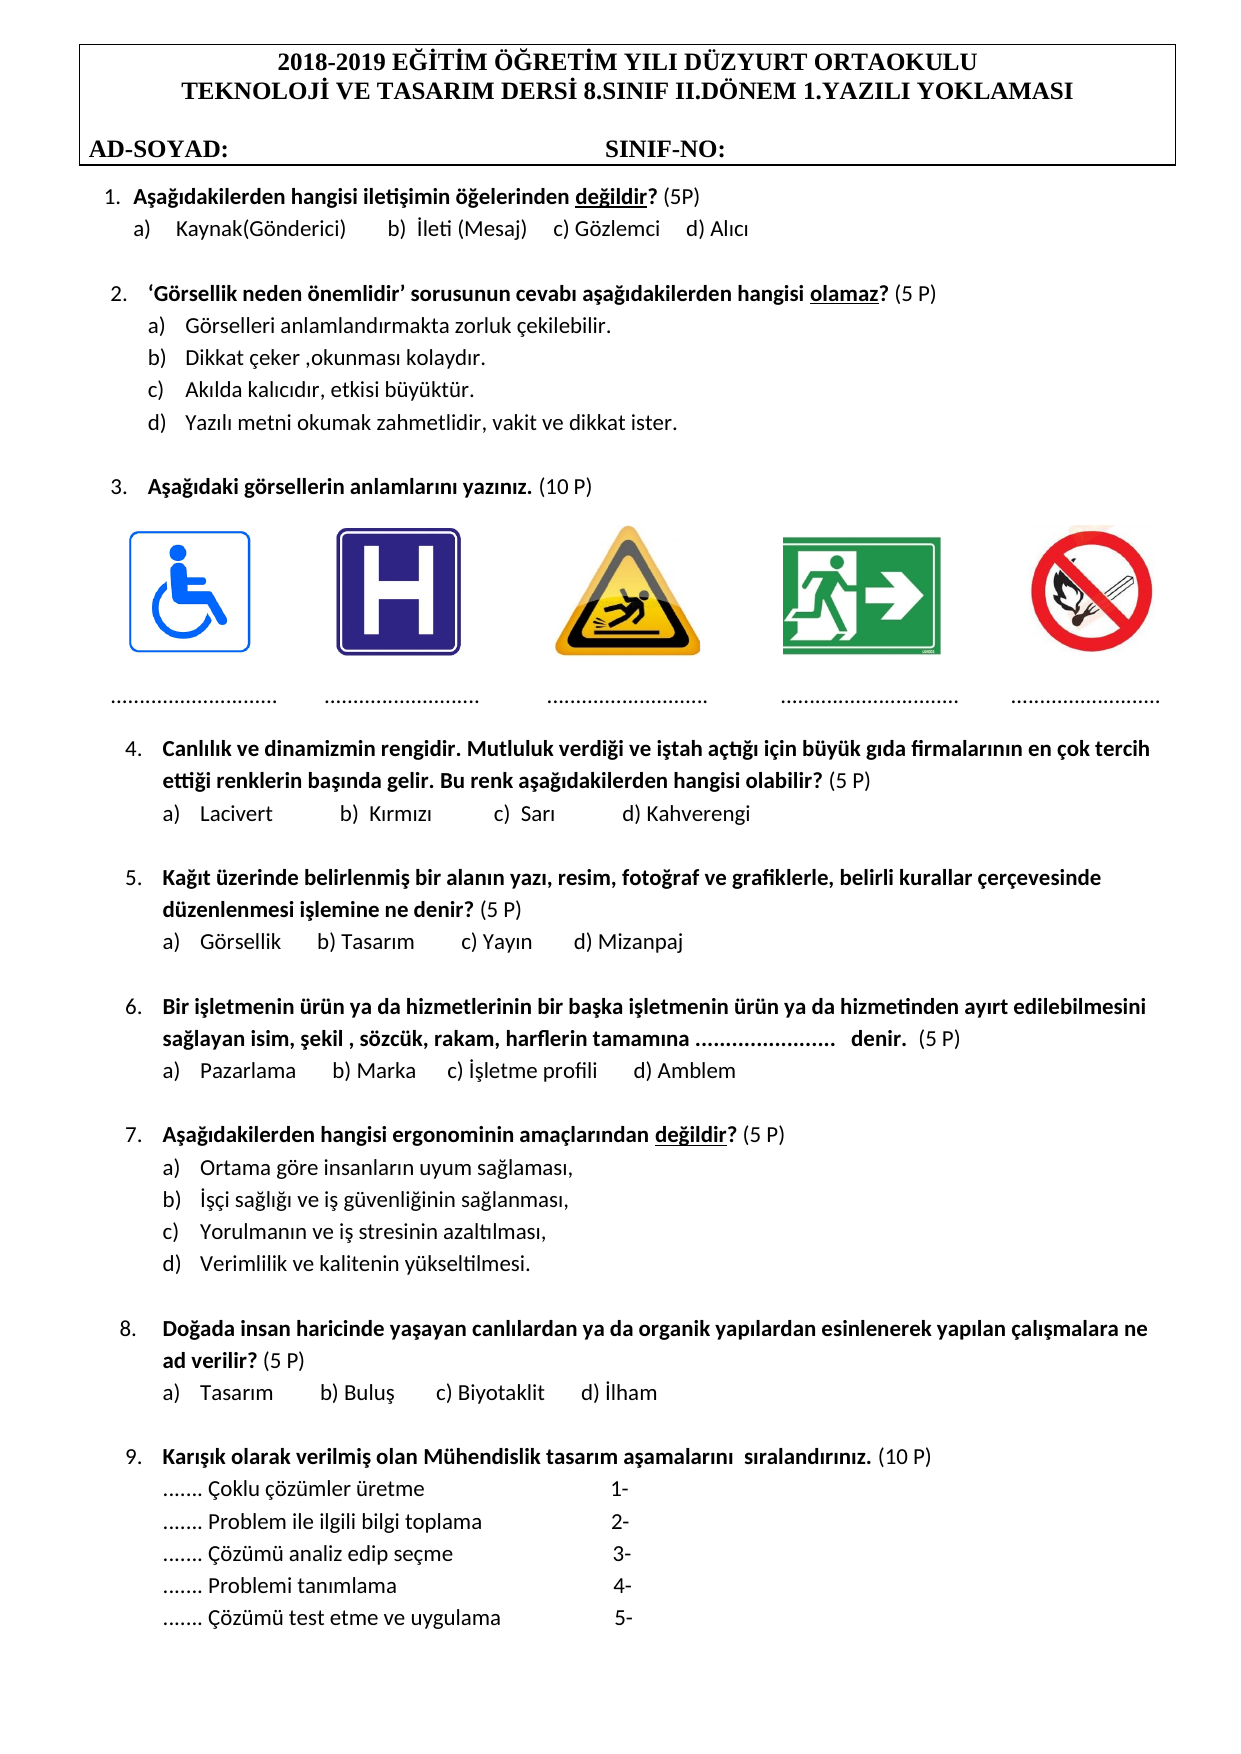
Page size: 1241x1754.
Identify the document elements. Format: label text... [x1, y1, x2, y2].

list Aşağıdakilerden hangisi iletişimin öğelerinden değildir? (5P) [103, 182, 1167, 210]
list Yorulmanın ve iş stresinin azaltılması, [162, 1217, 1167, 1245]
list İşçi sağlığı ve iş güvenliğinin sağlanması, [162, 1185, 1167, 1213]
list Pazarlama b) Marka c) İşletme profili d) Amblem [162, 1056, 1167, 1084]
list Canlılık ve dinamizmin rengidir. Mutluluk verdiği ve iştah açtığı için büyük gıda firmalarının en çok tercih ettiği renklerin başında gelir. Bu renk aşağıdakilerden hangisi olabilir? (5 P) [125, 734, 1167, 794]
list Verimlilik ve kalitenin yükseltilmesi. [162, 1249, 1167, 1277]
list ‘Görsellik neden önemlidir’ sorusunun cevabı aşağıdakilerden hangisi olamaz? (5 P) [110, 279, 1167, 307]
list Doğada insan haricinde yaşayan canlılardan ya da organik yapılardan esinlenerek yapılan çalışmalara ne ad verilir? (5 P) [119, 1314, 1167, 1374]
list ....... Çözümü test etme ve uygulama 5- [162, 1603, 1167, 1631]
picture [1028, 525, 1155, 657]
list ....... Çözümü analiz edip seçme 3- [162, 1539, 1167, 1567]
list Dikkat çeker ,okunması kolaydır. [148, 343, 1167, 371]
list Kağıt üzerinde belirlenmiş bir alanın yazı, resim, fotoğraf ve grafiklerle, belirli kurallar çerçevesinde düzenlenmesi işlemine ne denir? (5 P) [125, 863, 1167, 923]
text AD-SOYAD: SINIF-NO: [80, 131, 1175, 164]
list Akılda kalıcıdır, etkisi büyüktür. [148, 375, 1167, 403]
list Bir işletmenin ürün ya da hizmetlerinin bir başka işletmenin ürün ya da hizmetinden ayırt edilebilmesini sağlayan isim, şekil , sözcük, rakam, harflerin tamamına ....................... denir. (5 P) [125, 992, 1167, 1052]
list Lacivert b) Kırmızı c) Sarı d) Kahverengi [162, 799, 1167, 827]
list Aşağıdakilerden hangisi ergonominin amaçlarından değildir? (5 P) [125, 1121, 1167, 1148]
picture [554, 525, 701, 657]
picture [125, 526, 256, 657]
list Aşağıdaki görsellerin anlamlarını yazınız. (10 P) [110, 472, 1167, 500]
picture [783, 533, 941, 657]
list Tasarım b) Buluş c) Biyotaklit d) İlham [162, 1378, 1167, 1406]
list Yazılı metni okumak zahmetlidir, vakit ve dikkat ister. [148, 408, 1167, 436]
text ............................. ........................... ............................ ............................... .......................... [110, 681, 1167, 709]
list Ortama göre insanların uyum sağlaması, [162, 1153, 1167, 1181]
list Görsellik b) Tasarım c) Yayın d) Mizanpaj [162, 927, 1167, 955]
list Karışık olarak verilmiş olan Mühendislik tasarım aşamalarını sıralandırınız. (10 P) [125, 1442, 1167, 1470]
picture [333, 525, 467, 657]
text 2018-2019 EĞİTİM ÖĞRETİM YILI DÜZYURT ORTAOKULU [80, 45, 1175, 76]
text TEKNOLOJİ VE TASARIM DERSİ 8.SINIF II.DÖNEM 1.YAZILI YOKLAMASI [89, 76, 1167, 105]
list ....... Problemi tanımlama 4- [162, 1571, 1167, 1599]
list ....... Problem ile ilgili bilgi toplama 2- [162, 1507, 1167, 1535]
list ....... Çoklu çözümler üretme 1- [162, 1474, 1167, 1503]
list Görselleri anlamlandırmakta zorluk çekilebilir. [148, 311, 1167, 339]
list Kaynak(Gönderici) b) İleti (Mesaj) c) Gözlemci d) Alıcı [133, 214, 1167, 242]
